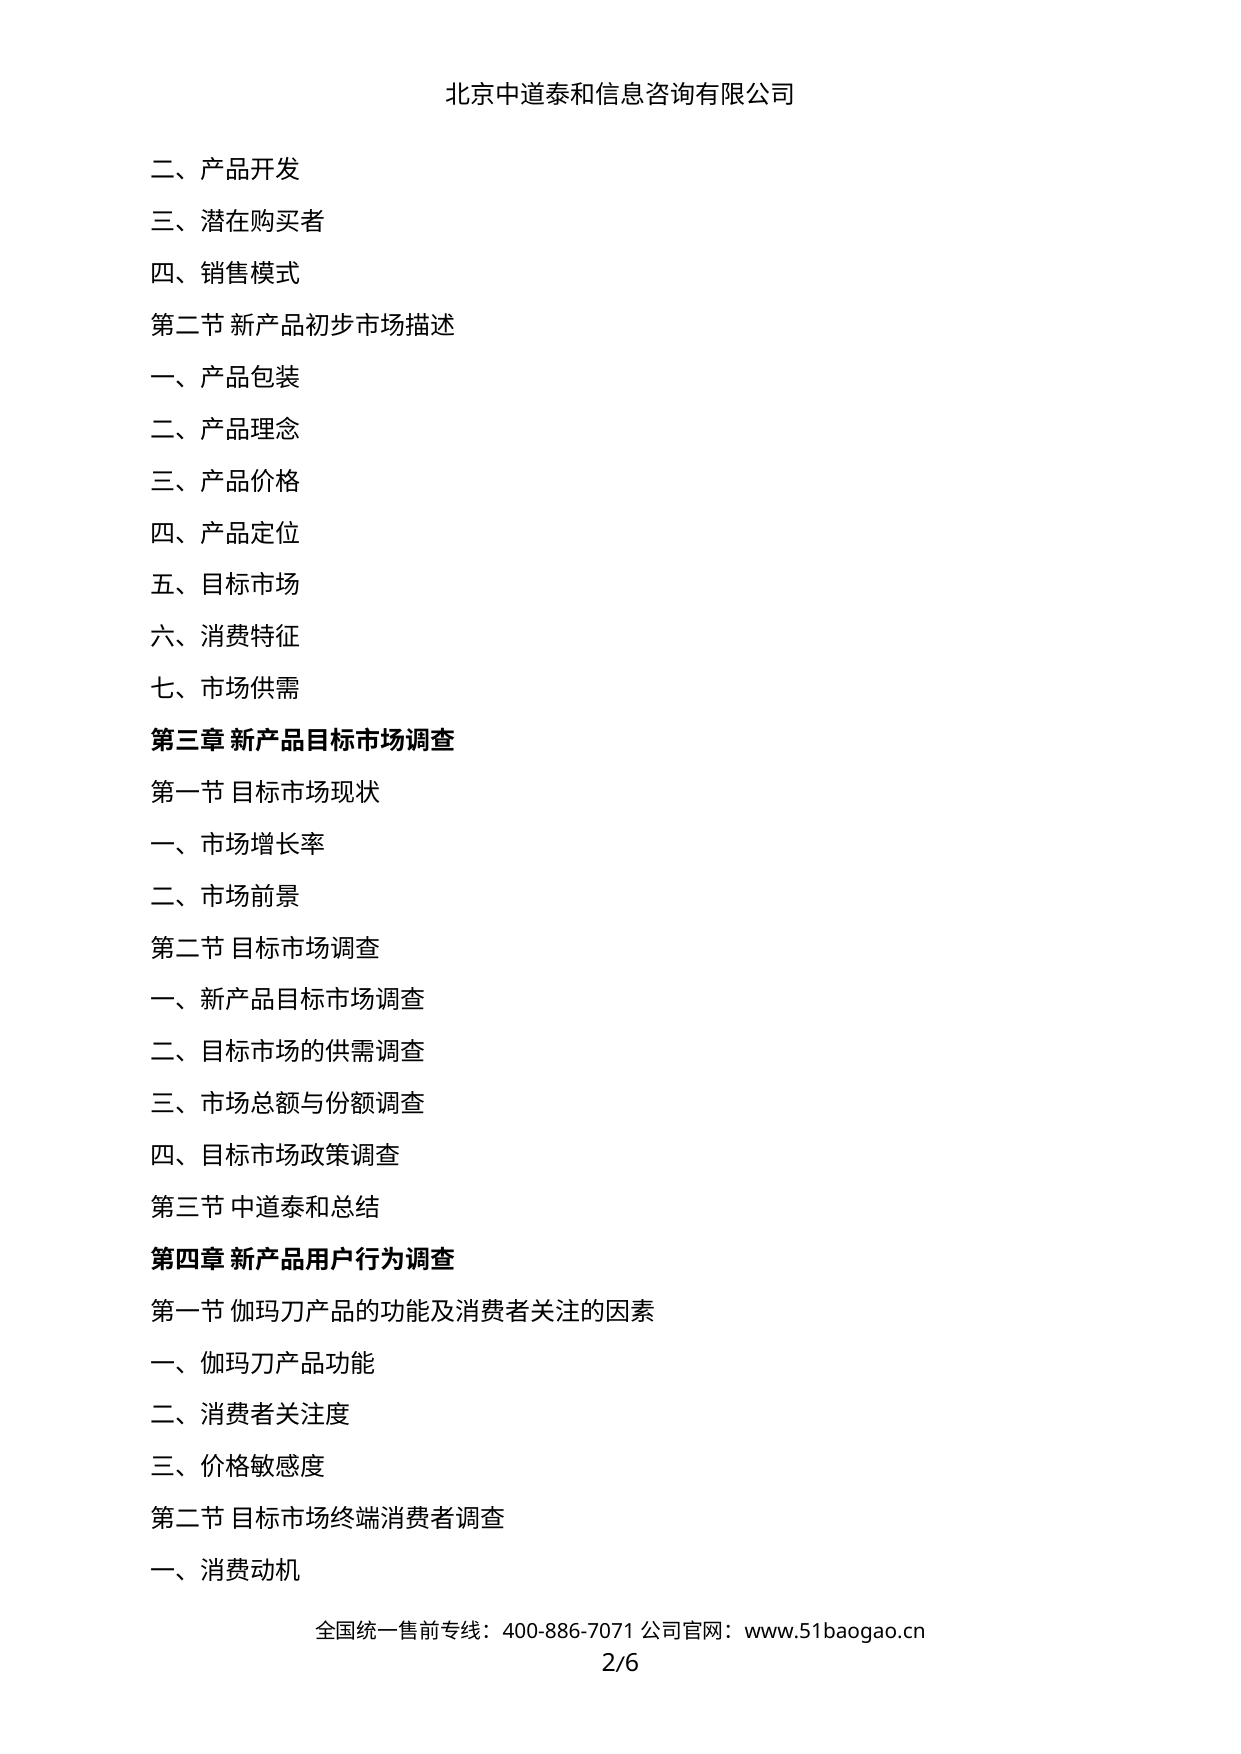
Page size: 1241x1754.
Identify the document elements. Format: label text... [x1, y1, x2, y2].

text 二、消费者关注度 [150, 1395, 1090, 1431]
text 四、目标市场政策调查 [150, 1136, 1090, 1172]
text 第四章 新产品用户行为调查 [150, 1239, 1090, 1276]
text 二、目标市场的供需调查 [150, 1032, 1090, 1068]
text 三、产品价格 [150, 461, 1090, 497]
text 四、产品定位 [150, 513, 1090, 549]
text 一、产品包装 [150, 357, 1090, 394]
text 第一节 目标市场现状 [150, 772, 1090, 809]
text 一、消费动机 [150, 1551, 1090, 1587]
text 第一节 伽玛刀产品的功能及消费者关注的因素 [150, 1291, 1090, 1327]
text 二、市场前景 [150, 876, 1090, 912]
text 三、市场总额与份额调查 [150, 1084, 1090, 1120]
text 六、消费特征 [150, 617, 1090, 653]
text 二、产品理念 [150, 409, 1090, 446]
text 五、目标市场 [150, 565, 1090, 601]
text 第三章 新产品目标市场调查 [150, 721, 1090, 757]
text 一、伽玛刀产品功能 [150, 1343, 1090, 1379]
text 四、销售模式 [150, 254, 1090, 290]
text 一、市场增长率 [150, 824, 1090, 861]
text 第二节 目标市场调查 [150, 928, 1090, 964]
text 三、潜在购买者 [150, 202, 1090, 238]
text 第三节 中道泰和总结 [150, 1187, 1090, 1224]
text 第二节 目标市场终端消费者调查 [150, 1499, 1090, 1535]
text 三、价格敏感度 [150, 1447, 1090, 1483]
text 二、产品开发 [150, 150, 1090, 186]
text 一、新产品目标市场调查 [150, 980, 1090, 1016]
text 第二节 新产品初步市场描述 [150, 306, 1090, 342]
text 七、市场供需 [150, 669, 1090, 705]
